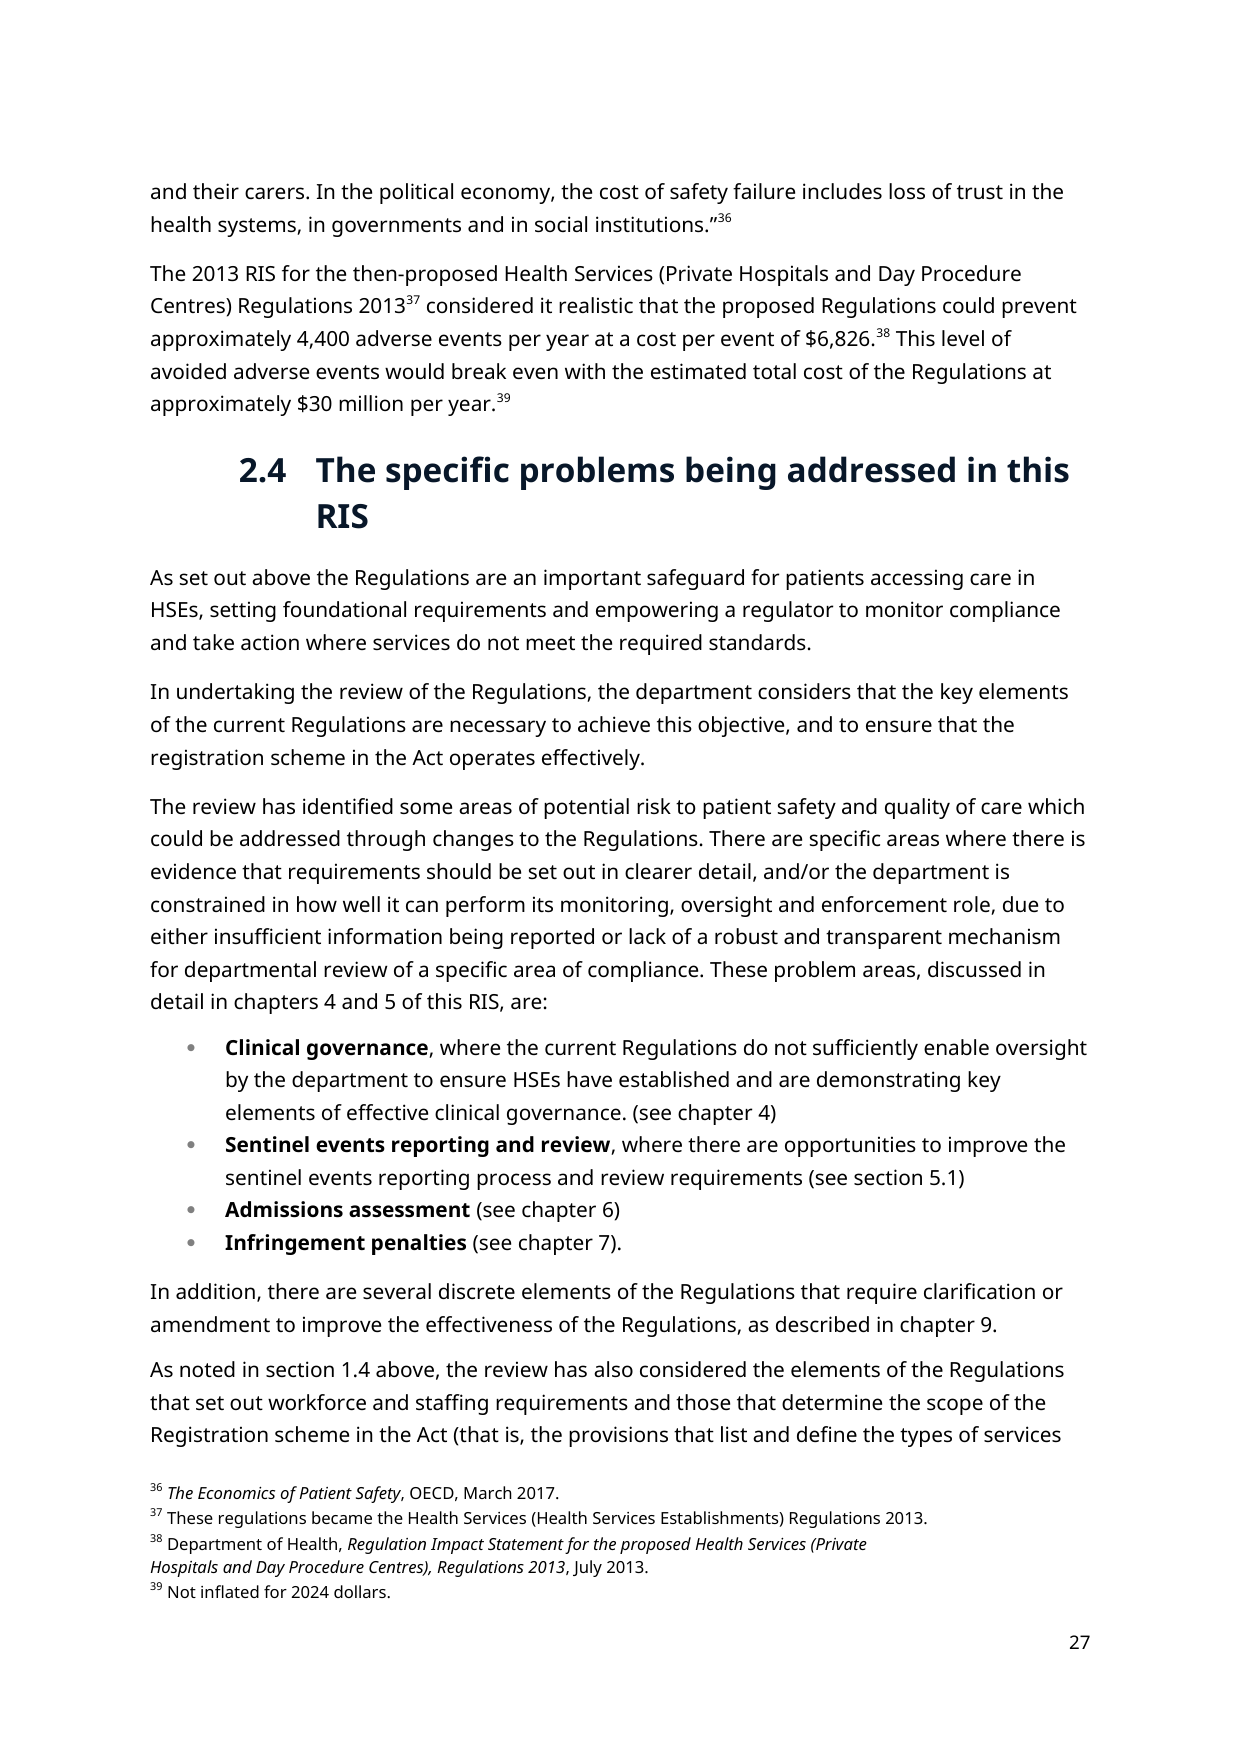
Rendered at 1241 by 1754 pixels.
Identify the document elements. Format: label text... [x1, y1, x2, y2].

text As set out above the Regulations are an important safeguard for patients accessing care in HSEs, setting foundational requirements and empowering a regulator to monitor compliance and take action where services do not meet the required standards. [150, 563, 1090, 657]
text In addition, there are several discrete elements of the Regulations that require clarification or amendment to improve the effectiveness of the Regulations, as described in chapter 9. [150, 1277, 1090, 1338]
text The review has identified some areas of potential risk to patient safety and quality of care which could be addressed through changes to the Regulations. There are specific areas where there is evidence that requirements should be set out in clearer detail, and/or the department is constrained in how well it can perform its monitoring, oversight and enforcement role, due to either insufficient information being reported or lack of a robust and transparent mechanism for departmental review of a specific area of compliance. These problem areas, discussed in detail in chapters 4 and 5 of this RIS, are: [150, 792, 1090, 1016]
list Infringement penalties (see chapter 7). [187, 1228, 1090, 1257]
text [150, 1355, 1090, 1449]
list Clinical governance, where the current Regulations do not sufficiently enable oversight by the department to ensure HSEs have established and are demonstrating key elements of effective clinical governance. (see chapter 4) [187, 1033, 1090, 1126]
list Sentinel events reporting and review, where there are opportunities to improve the sentinel events reporting process and review requirements (see section 5.1) [187, 1130, 1090, 1191]
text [150, 177, 1090, 238]
text The 2013 RIS for the then-proposed Health Services (Private Hospitals and Day Procedure Centres) Regulations 2013 considered it realistic that the proposed Regulations could prevent approximately 4,400 adverse events per year at a cost per event of $6,826. This level of avoided adverse events would break even with the estimated total cost of the Regulations at approximately $30 million per year. [150, 259, 1090, 418]
subtitle The specific problems being addressed in this RIS [239, 447, 1090, 538]
list Admissions assessment (see chapter 6) [187, 1196, 1090, 1224]
text In undertaking the review of the Regulations, the department considers that the key elements of the current Regulations are necessary to achieve this objective, and to ensure that the registration scheme in the Act operates effectively. [150, 677, 1090, 771]
